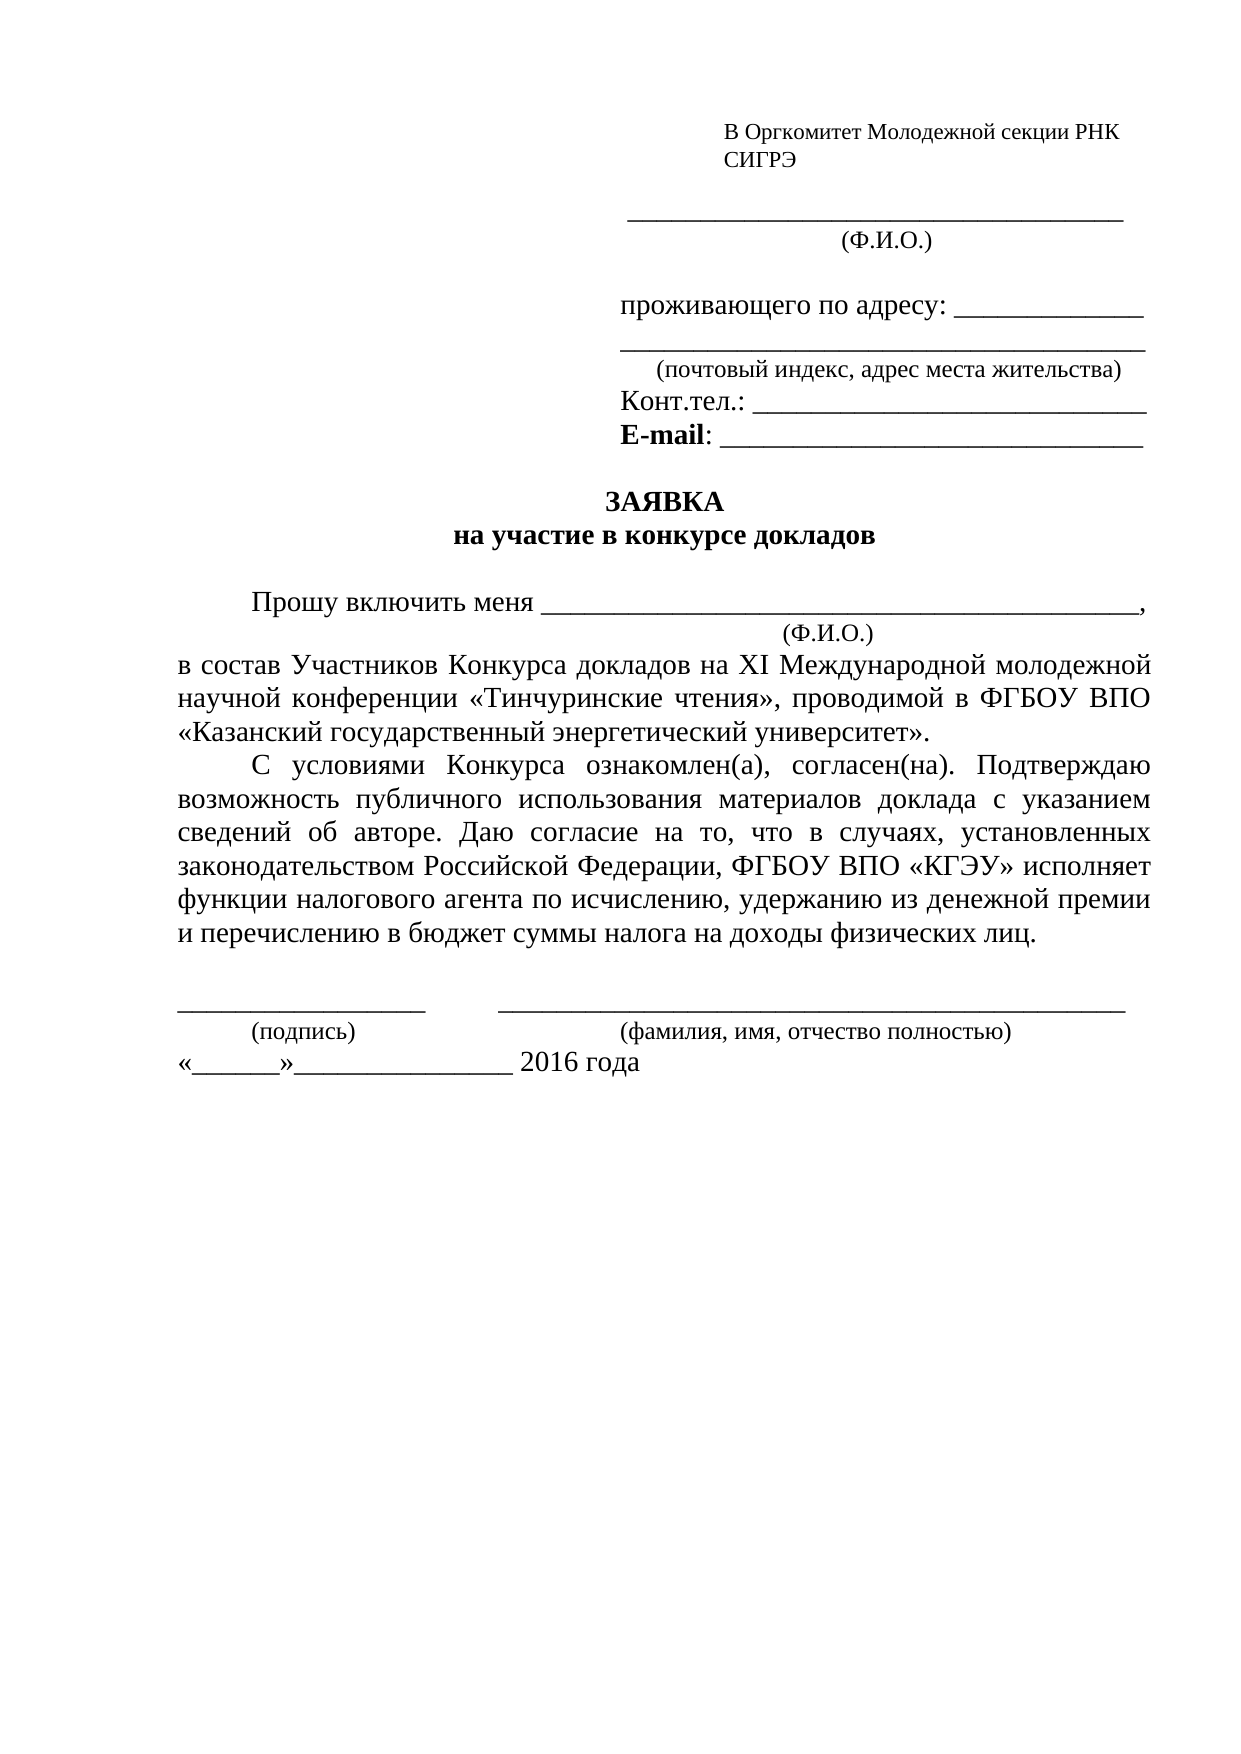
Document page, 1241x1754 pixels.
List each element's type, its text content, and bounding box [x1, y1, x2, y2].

text В Оргкомитет Молодежной секции РНК СИГРЭ [723, 118, 1152, 173]
text (подпись) (фамилия, имя, отчество полностью) [177, 1016, 1152, 1044]
text на участие в конкурсе докладов [177, 517, 1152, 551]
text ЗАЯВКА [177, 484, 1152, 517]
text в состав Участников Конкурса докладов на ХI Международной молодежной научной конференции «Тинчуринские чтения», проводимой в ФГБОУ ВПО «Казанский государственный энергетический университет». [177, 647, 1152, 747]
text С условиями Конкурса ознакомлен(а), согласен(на). Подтверждаю возможность публичного использования материалов доклада с указанием сведений об авторе. Даю согласие на то, что в случаях, установленных законодательством Российской Федерации, ФГБОУ ВПО «КГЭУ» исполняет функции налогового агента по исчислению, удержанию из денежной премии и перечислению в бюджет суммы налога на доходы физических лиц. [177, 747, 1152, 949]
text __________________________________ [620, 192, 1152, 225]
text ____________________________________ [620, 321, 1152, 354]
text «______»_______________ 2016 года [177, 1044, 1152, 1078]
text (почтовый индекс, адрес места жительства) [620, 354, 1152, 383]
text проживающего по адресу: _____________ [620, 287, 1152, 321]
text Конт.тел.: ___________________________ [620, 383, 1152, 417]
text E-mail: _____________________________ [620, 417, 1152, 450]
text (Ф.И.О.) [177, 618, 1152, 647]
text Прошу включить меня _________________________________________, [177, 584, 1152, 618]
text _________________ ___________________________________________ [177, 982, 1152, 1016]
text (Ф.И.О.) [768, 225, 1152, 254]
